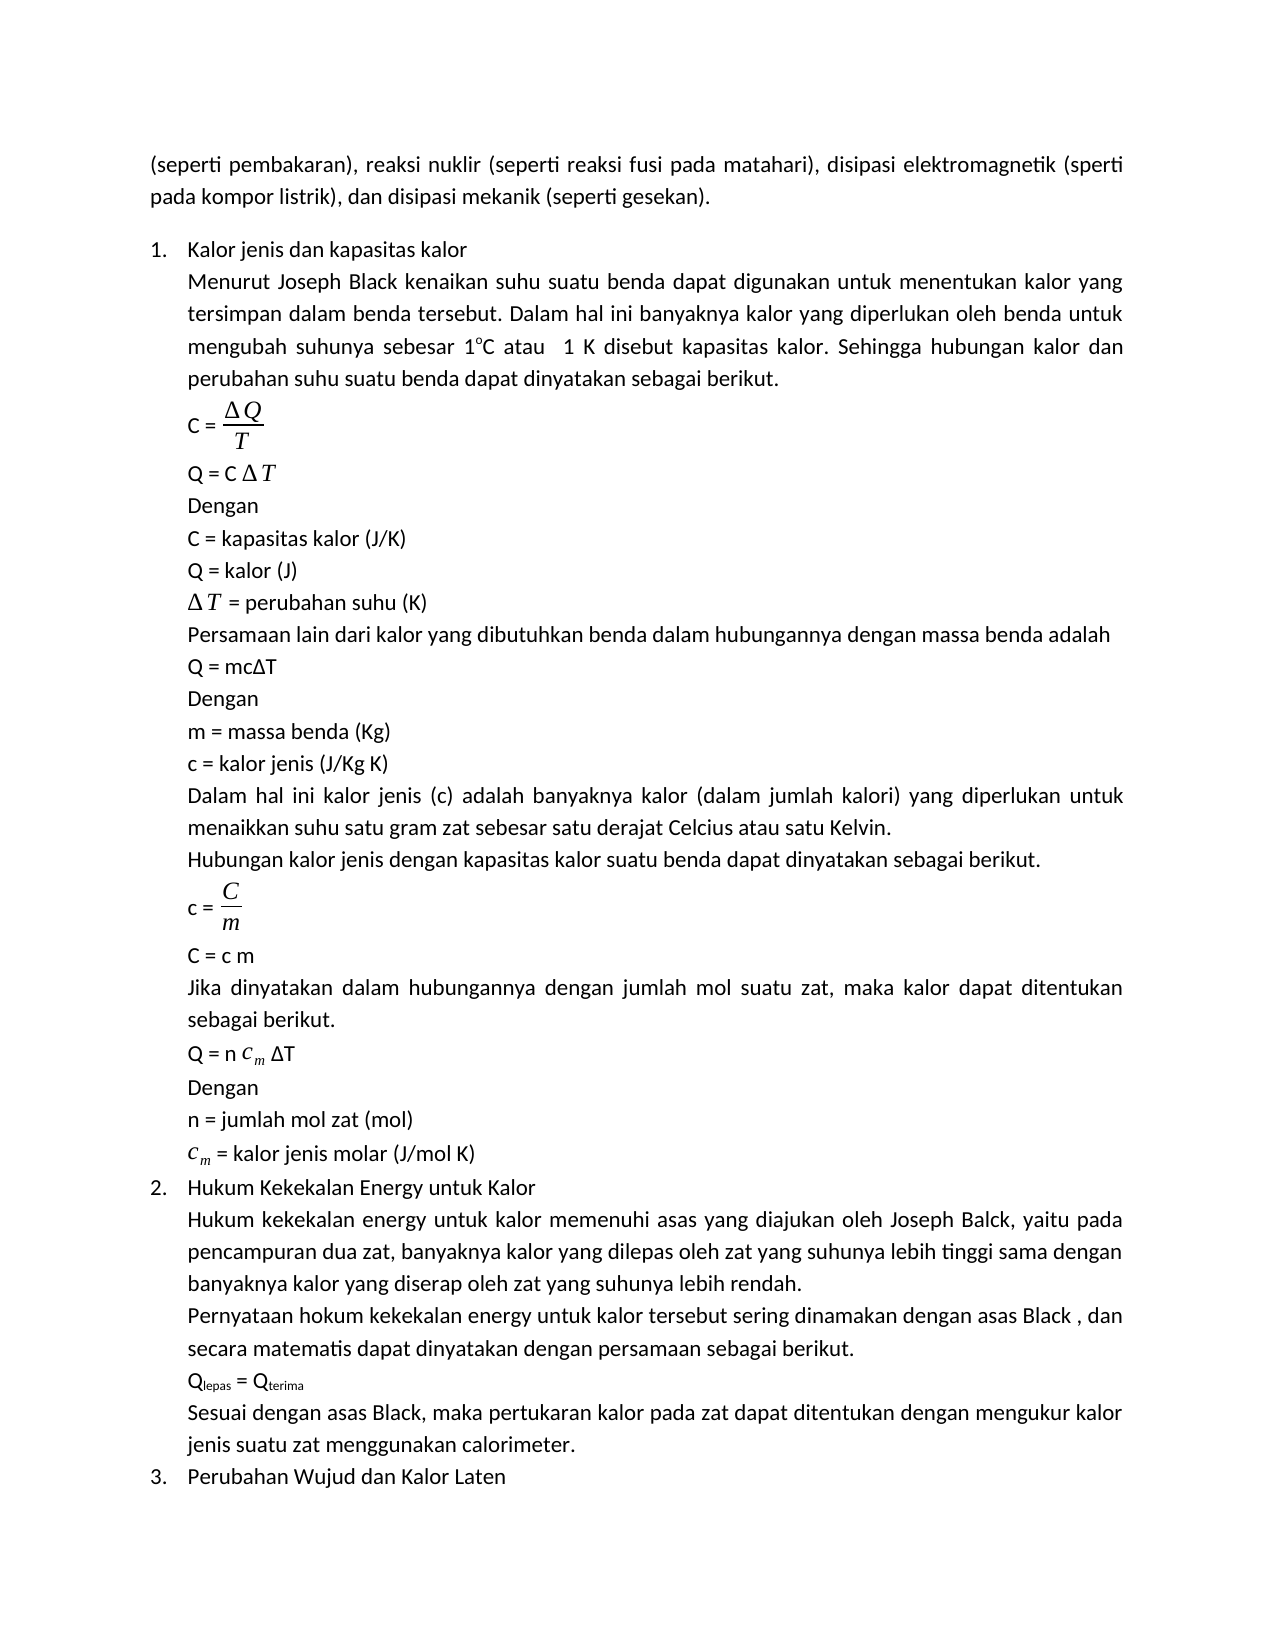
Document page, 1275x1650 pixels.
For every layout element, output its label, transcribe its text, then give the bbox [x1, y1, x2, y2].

list m = massa benda (Kg) [187, 717, 1125, 745]
list Hukum Kekekalan Energy untuk Kalor [150, 1173, 1125, 1201]
list Dengan [187, 491, 1125, 519]
list Dengan [187, 684, 1125, 713]
list Jika dinyatakan dalam hubungannya dengan jumlah mol suatu zat, maka kalor dapat ditentukan sebagai berikut. [187, 973, 1125, 1033]
list Q = C [187, 459, 1125, 487]
list C = c m [187, 941, 1125, 969]
list Hukum kekekalan energy untuk kalor memenuhi asas yang diajukan oleh Joseph Balck, yaitu pada pencampuran dua zat, banyaknya kalor yang dilepas oleh zat yang suhunya lebih tinggi sama dengan banyaknya kalor yang diserap oleh zat yang suhunya lebih rendah. [187, 1205, 1125, 1297]
list Menurut Joseph Black kenaikan suhu suatu benda dapat digunakan untuk menentukan kalor yang tersimpan dalam benda tersebut. Dalam hal ini banyaknya kalor yang diperlukan oleh benda untuk mengubah suhunya sebesar 1oC atau 1 K disebut kapasitas kalor. Sehingga hubungan kalor dan perubahan suhu suatu benda dapat dinyatakan sebagai berikut. [187, 267, 1125, 392]
list Sesuai dengan asas Black, maka pertukaran kalor pada zat dapat ditentukan dengan mengukur kalor jenis suatu zat menggunakan calorimeter. [187, 1398, 1125, 1458]
list = kalor jenis molar (J/mol K) [187, 1137, 1125, 1169]
list Q = n ΔT [187, 1037, 1125, 1069]
list c = kalor jenis (J/Kg K) [187, 749, 1125, 777]
list Persamaan lain dari kalor yang dibutuhkan benda dalam hubungannya dengan massa benda adalah [187, 620, 1125, 648]
list n = jumlah mol zat (mol) [187, 1105, 1125, 1133]
list Dengan [187, 1073, 1125, 1101]
list Perubahan Wujud dan Kalor Laten [150, 1462, 1125, 1491]
list Q = kalor (J) [187, 556, 1125, 584]
list c = [187, 878, 1125, 937]
list Kalor jenis dan kapasitas kalor [150, 235, 1125, 263]
list = perubahan suhu (K) [187, 588, 1125, 616]
list Q = mcΔT [187, 652, 1125, 680]
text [150, 150, 1125, 210]
list C = [187, 396, 1125, 455]
list Dalam hal ini kalor jenis (c) adalah banyaknya kalor (dalam jumlah kalori) yang diperlukan untuk menaikkan suhu satu gram zat sebesar satu derajat Celcius atau satu Kelvin. [187, 781, 1125, 841]
list Qlepas = Qterima [187, 1366, 1125, 1394]
list Pernyataan hokum kekekalan energy untuk kalor tersebut sering dinamakan dengan asas Black , dan secara matematis dapat dinyatakan dengan persamaan sebagai berikut. [187, 1302, 1125, 1362]
list Hubungan kalor jenis dengan kapasitas kalor suatu benda dapat dinyatakan sebagai berikut. [187, 846, 1125, 873]
list C = kapasitas kalor (J/K) [187, 524, 1125, 552]
